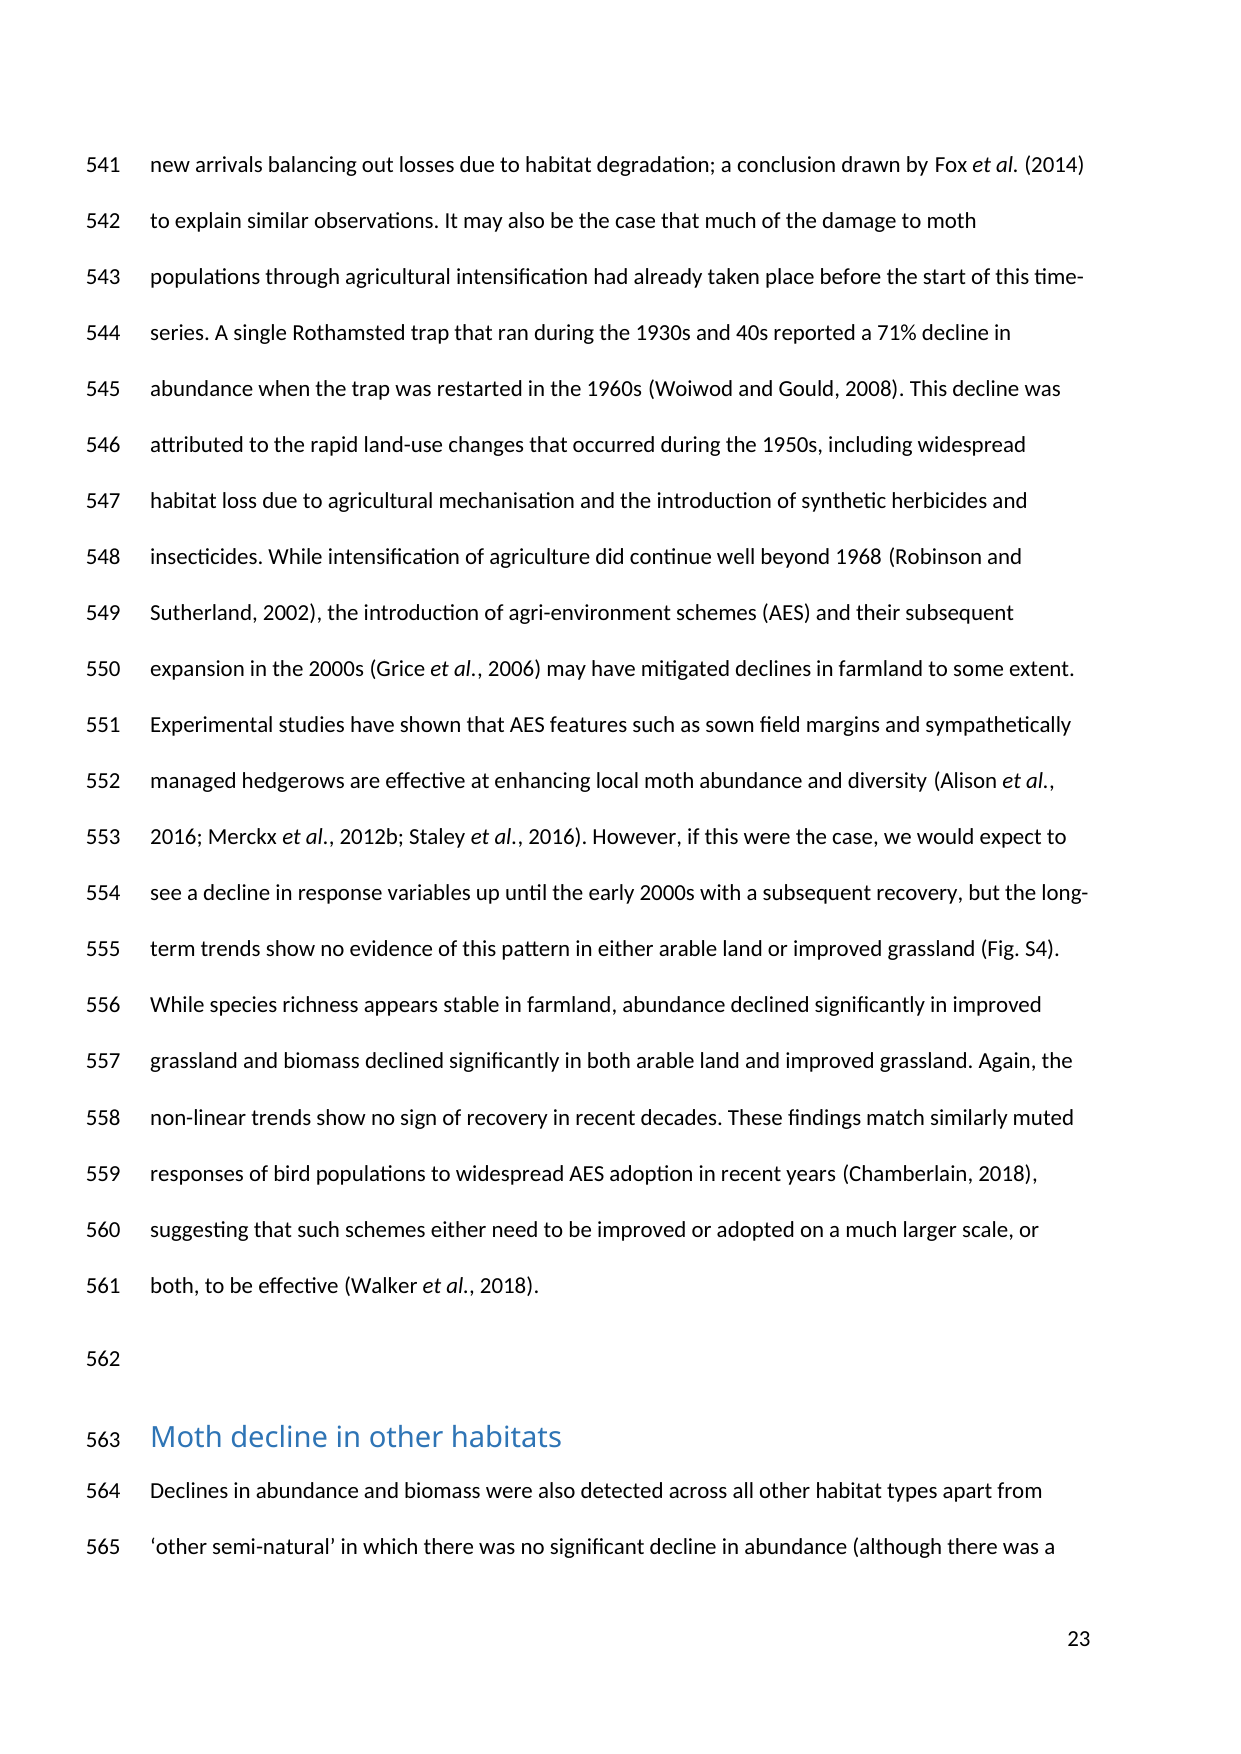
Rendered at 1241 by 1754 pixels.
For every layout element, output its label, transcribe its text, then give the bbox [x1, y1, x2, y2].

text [150, 150, 1090, 1299]
subtitle Moth decline in other habitats [150, 1416, 1090, 1456]
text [150, 1476, 1090, 1560]
